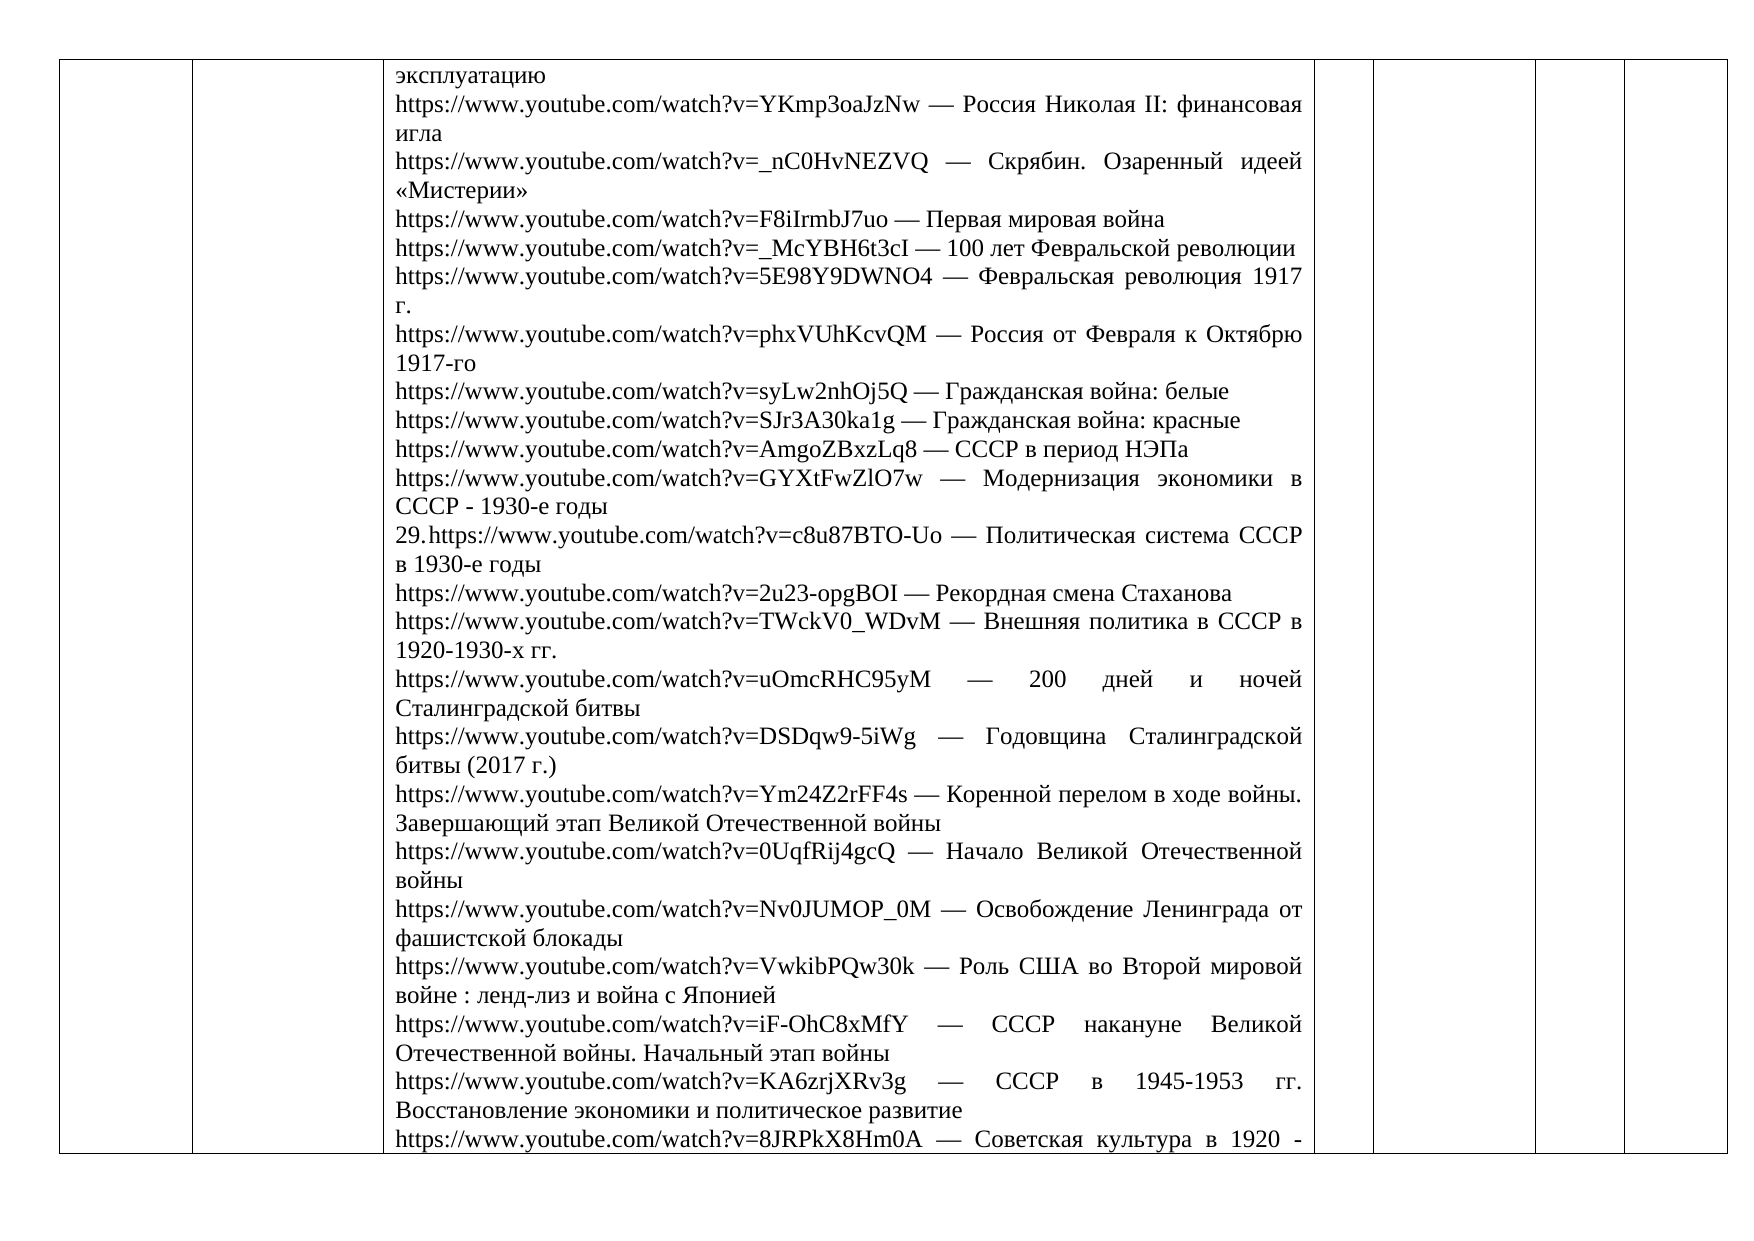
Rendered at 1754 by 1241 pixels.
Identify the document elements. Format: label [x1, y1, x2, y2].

table_cell [1625, 60, 1727, 1153]
table_cell [1315, 60, 1373, 1153]
table_cell [1536, 60, 1624, 1153]
table_cell [60, 60, 192, 1153]
table_cell [1374, 60, 1535, 1153]
table_cell [193, 60, 383, 1153]
table_cell [384, 60, 1314, 1153]
